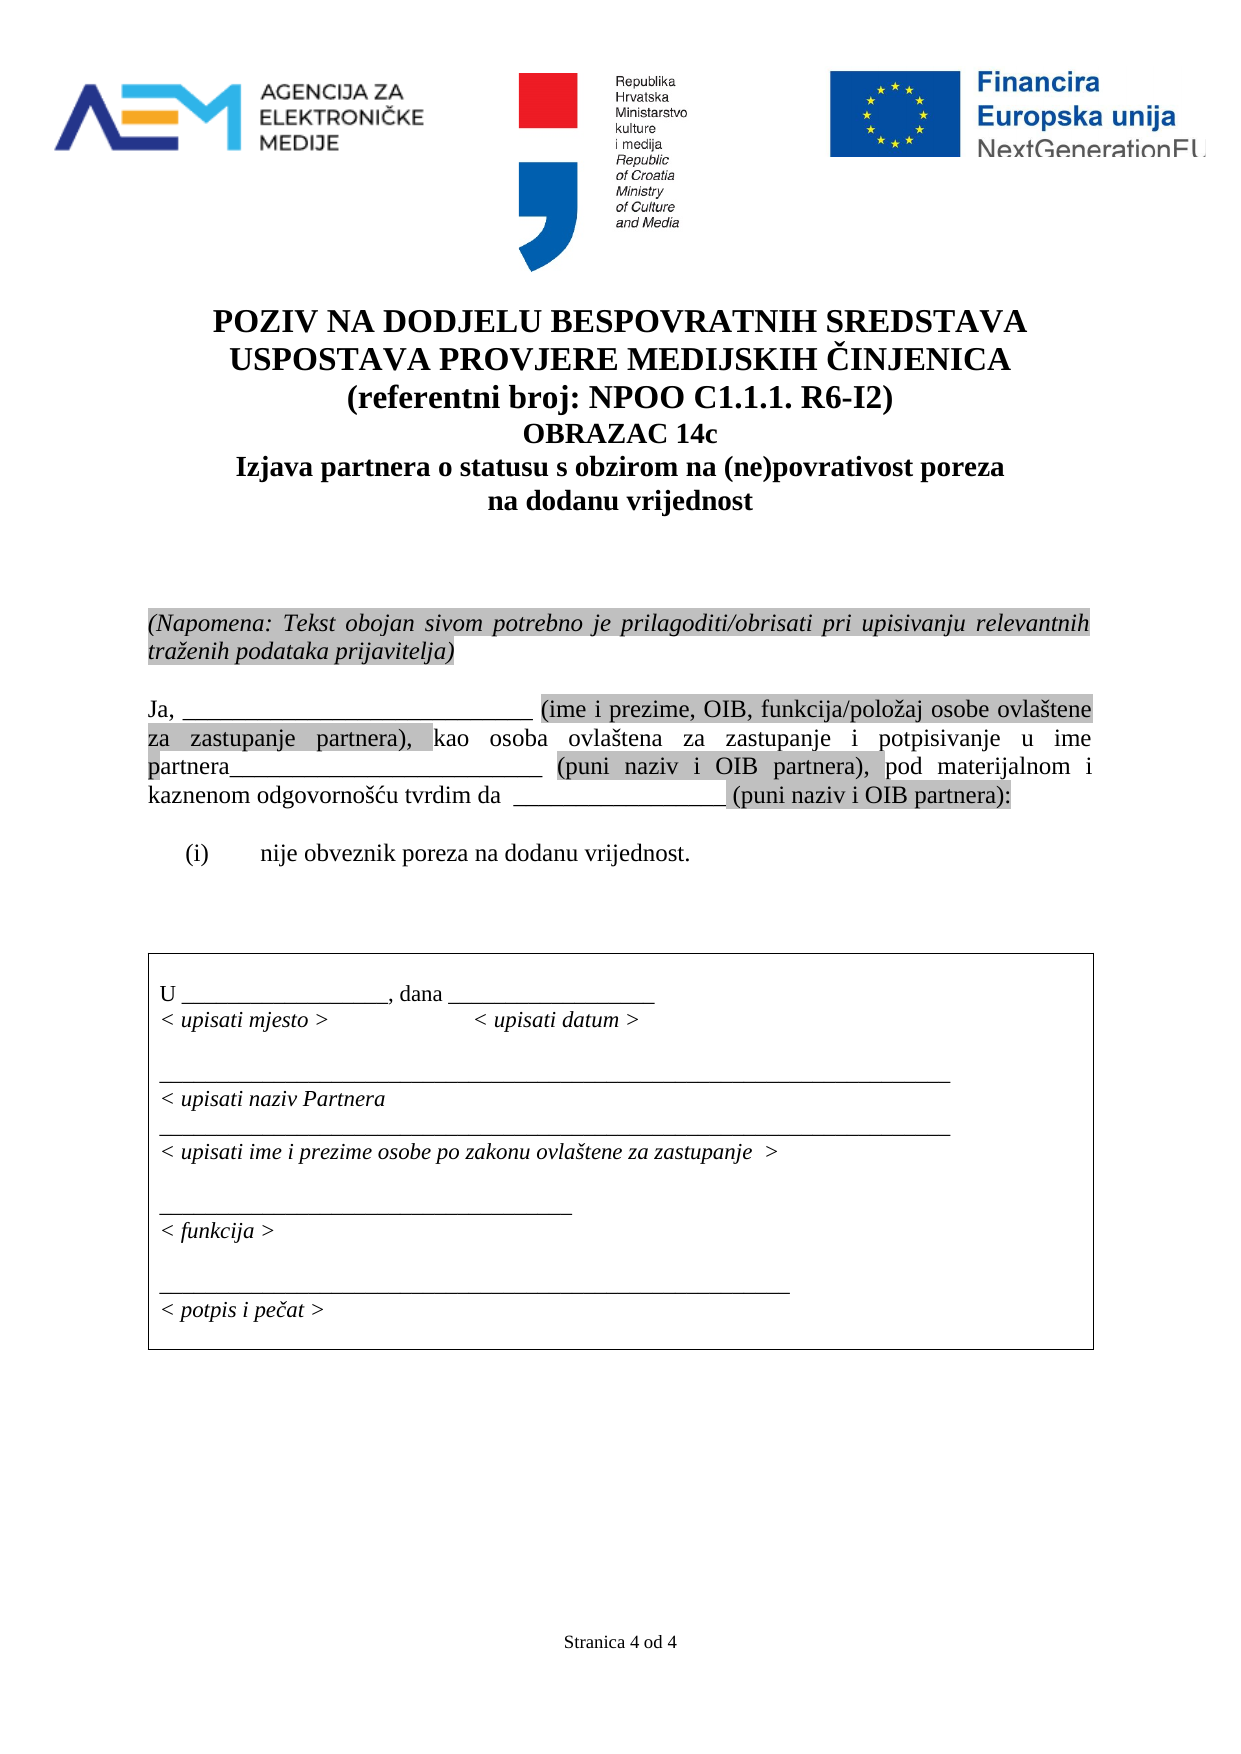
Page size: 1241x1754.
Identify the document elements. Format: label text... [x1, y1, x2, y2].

text (referentni broj: NPOO C1.1.1. R6-I2) [148, 378, 1093, 416]
text Izjava partnera o statusu s obzirom na (ne)povrativost poreza [148, 449, 1093, 483]
list nije obveznik poreza na dodanu vrijednost. [185, 838, 1093, 866]
text POZIV NA DODJELU BESPOVRATNIH SREDSTAVA [148, 301, 1093, 339]
picture [824, 66, 1206, 157]
picture [518, 73, 702, 273]
text Ja, ____________________________ (ime i prezime, OIB, funkcija/položaj osobe ovlaštene za zastupanje partnera), kao osoba ovlaštena za zastupanje i potpisivanje u ime partnera_________________________ (puni naziv i OIB partnera), pod materijalnom i kaznenom odgovornošću tvrdim da _________________ (puni naziv i OIB partnera): [148, 694, 1093, 809]
text (Napomena: Tekst obojan sivom potrebno je prilagoditi/obrisati pri upisivanju relevantnih traženih podataka prijavitelja) [454, 608, 1093, 665]
text na dodanu vrijednost [148, 483, 1093, 517]
text OBRAZAC 14c [148, 416, 1093, 449]
picture [42, 73, 426, 158]
table_header U __________________, dana __________________ < upisati mjesto > < upisati datum > _____________________________________________________________________ < upisati naziv Partnera _____________________________________________________________________ < upisati ime i prezime osobe po zakonu ovlaštene za zastupanje > ____________________________________ < funkcija > _______________________________________________________ < potpis i pečat > [149, 954, 1093, 1349]
text USPOSTAVA PROVJERE MEDIJSKIH ČINJENICA [148, 339, 1093, 378]
